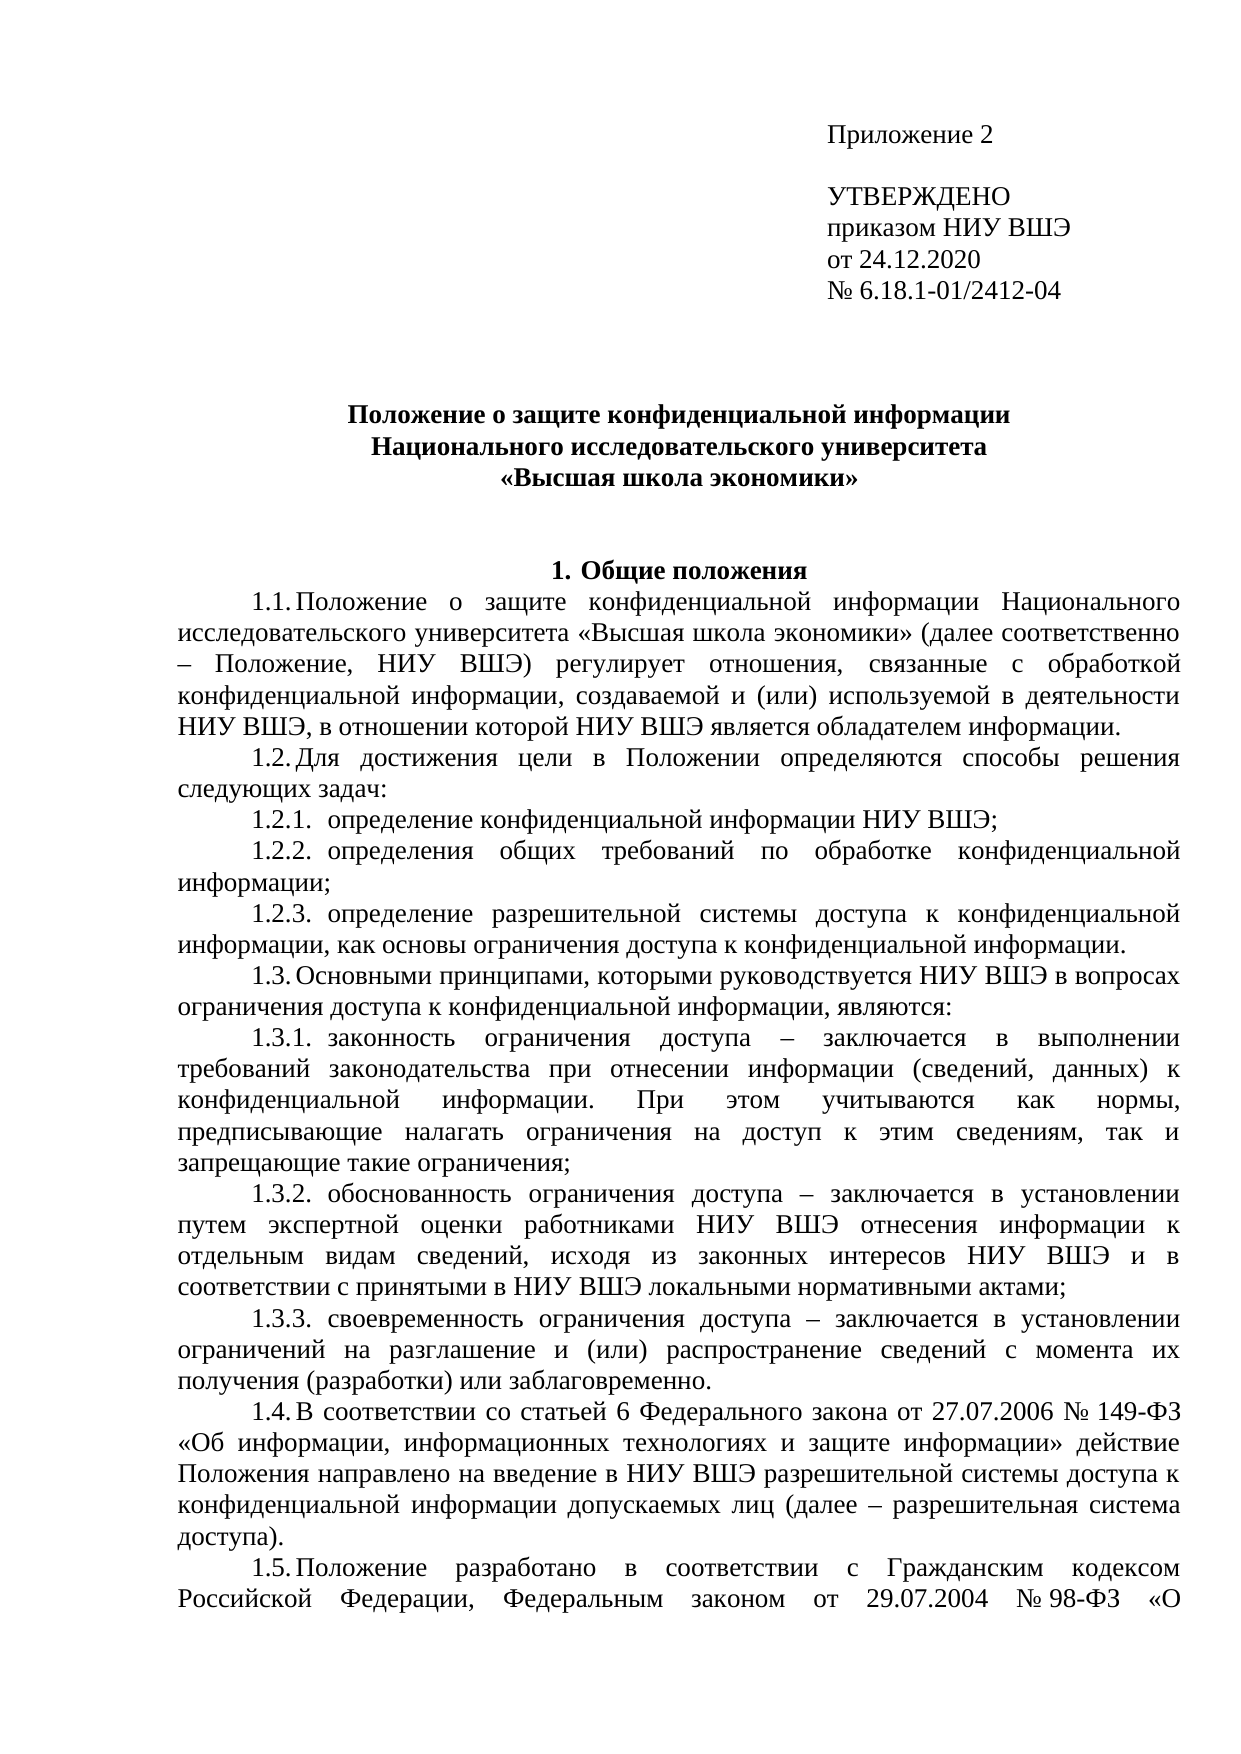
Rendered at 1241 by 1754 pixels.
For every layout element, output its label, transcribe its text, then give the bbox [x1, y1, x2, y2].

text Положение о защите конфиденциальной информации [177, 398, 1181, 429]
list определения общих требований по обработке конфиденциальной информации; [177, 834, 1181, 897]
text Приложение 2 [827, 118, 1181, 149]
list обоснованность ограничения доступа – заключается в установлении путем экспертной оценки работниками НИУ ВШЭ отнесения информации к отдельным видам сведений, исходя из законных интересов НИУ ВШЭ и в соответствии с принятыми в НИУ ВШЭ локальными нормативными актами; [177, 1177, 1181, 1302]
text приказом НИУ ВШЭ [827, 212, 1181, 243]
list определение конфиденциальной информации НИУ ВШЭ; [177, 803, 1181, 834]
list своевременность ограничения доступа – заключается в установлении ограничений на разглашение и (или) распространение сведений с момента их получения (разработки) или заблаговременно. [177, 1302, 1181, 1395]
text «Высшая школа экономики» [177, 461, 1181, 492]
list законность ограничения доступа – заключается в выполнении требований законодательства при отнесении информации (сведений, данных) к конфиденциальной информации. При этом учитываются как нормы, предписывающие налагать ограничения на доступ к этим сведениям, так и запрещающие такие ограничения; [177, 1021, 1181, 1177]
text № 6.18.1-01/2412-04 [827, 274, 1181, 305]
text от 24.12.2020 [827, 243, 1181, 274]
list Положение о защите конфиденциальной информации Национального исследовательского университета «Высшая школа экономики» (далее соответственно – Положение, НИУ ВШЭ) регулирует отношения, связанные с обработкой конфиденциальной информации, создаваемой и (или) используемой в деятельности НИУ ВШЭ, в отношении которой НИУ ВШЭ является обладателем информации. [177, 585, 1181, 741]
list определение разрешительной системы доступа к конфиденциальной информации, как основы ограничения доступа к конфиденциальной информации. [177, 897, 1181, 959]
list В соответствии со статьей 6 Федерального закона от 27.07.2006 № 149-ФЗ «Об информации, информационных технологиях и защите информации» действие Положения направлено на введение в НИУ ВШЭ разрешительной системы доступа к конфиденциальной информации допускаемых лиц (далее – разрешительная система доступа). [177, 1395, 1181, 1551]
text УТВЕРЖДЕНО [827, 180, 1181, 212]
text Национального исследовательского университета [177, 429, 1181, 461]
list Для достижения цели в Положении определяются способы решения следующих задач: [177, 741, 1181, 803]
list Основными принципами, которыми руководствуется НИУ ВШЭ в вопросах ограничения доступа к конфиденциальной информации, являются: [177, 959, 1181, 1021]
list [177, 1551, 1181, 1613]
subtitle Общие положения [177, 554, 1181, 585]
